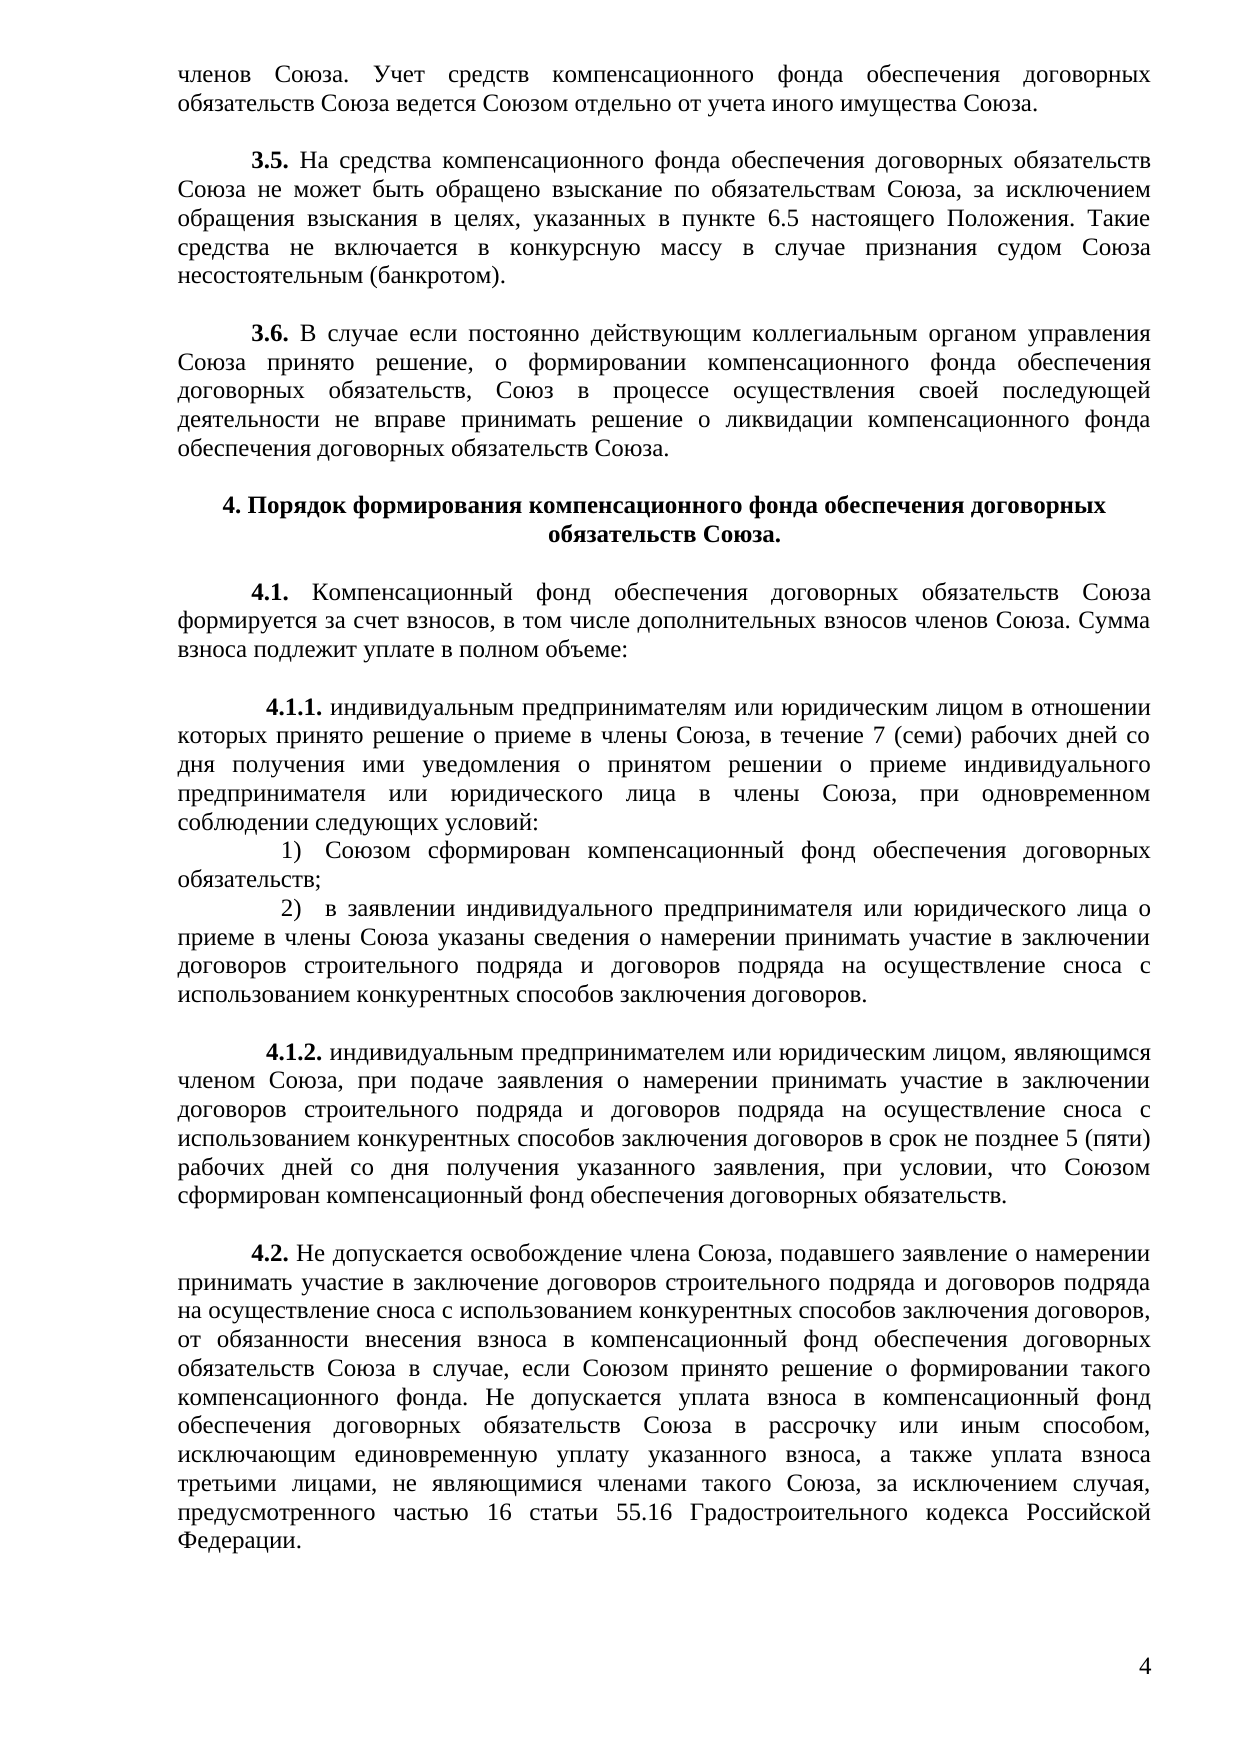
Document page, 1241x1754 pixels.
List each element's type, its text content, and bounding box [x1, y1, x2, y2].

list в заявлении индивидуального предпринимателя или юридического лица о приеме в члены Союза указаны сведения о намерении принимать участие в заключении договоров строительного подряда и договоров подряда на осуществление сноса с использованием конкурентных способов заключения договоров. [177, 893, 1152, 1008]
text 4.1. Компенсационный фонд обеспечения договорных обязательств Союза формируется за счет взносов, в том числе дополнительных взносов членов Союза. Сумма взноса подлежит уплате в полном объеме: [177, 577, 1152, 663]
text 4.1.1. индивидуальным предпринимателям или юридическим лицом в отношении которых принято решение о приеме в члены Союза, в течение 7 (семи) рабочих дней со дня получения ими уведомления о принятом решении о приеме индивидуального предпринимателя или юридического лица в члены Союза, при одновременном соблюдении следующих условий: [177, 692, 1152, 835]
text 3.5. На средства компенсационного фонда обеспечения договорных обязательств Союза не может быть обращено взыскание по обязательствам Союза, за исключением обращения взыскания в целях, указанных в пункте 6.5 настоящего Положения. Такие средства не включается в конкурсную массу в случае признания судом Союза несостоятельным (банкротом). [177, 145, 1152, 289]
text 4.1.2. индивидуальным предпринимателем или юридическим лицом, являющимся членом Союза, при подаче заявления о намерении принимать участие в заключении договоров строительного подряда и договоров подряда на осуществление сноса с использованием конкурентных способов заключения договоров в срок не позднее 5 (пяти) рабочих дней со дня получения указанного заявления, при условии, что Союзом сформирован компенсационный фонд обеспечения договорных обязательств. [177, 1037, 1152, 1209]
text 4. Порядок формирования компенсационного фонда обеспечения договорных обязательств Союза. [177, 490, 1152, 548]
text 4.2. Не допускается освобождение члена Союза, подавшего заявление о намерении принимать участие в заключение договоров строительного подряда и договоров подряда на осуществление сноса с использованием конкурентных способов заключения договоров, от обязанности внесения взноса в компенсационный фонд обеспечения договорных обязательств Союза в случае, если Союзом принято решение о формировании такого компенсационного фонда. Не допускается уплата взноса в компенсационный фонд обеспечения договорных обязательств Союза в рассрочку или иным способом, исключающим единовременную уплату указанного взноса, а также уплата взноса третьими лицами, не являющимися членами такого Союза, за исключением случая, предусмотренного частью 16 статьи 55.16 Градостроительного кодекса Российской Федерации. [177, 1238, 1152, 1554]
text 3.6. В случае если постоянно действующим коллегиальным органом управления Союза принято решение, о формировании компенсационного фонда обеспечения договорных обязательств, Союз в процессе осуществления своей последующей деятельности не вправе принимать решение о ликвидации компенсационного фонда обеспечения договорных обязательств Союза. [177, 318, 1152, 462]
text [177, 59, 1152, 117]
list Союзом сформирован компенсационный фонд обеспечения договорных обязательств; [177, 835, 1152, 893]
